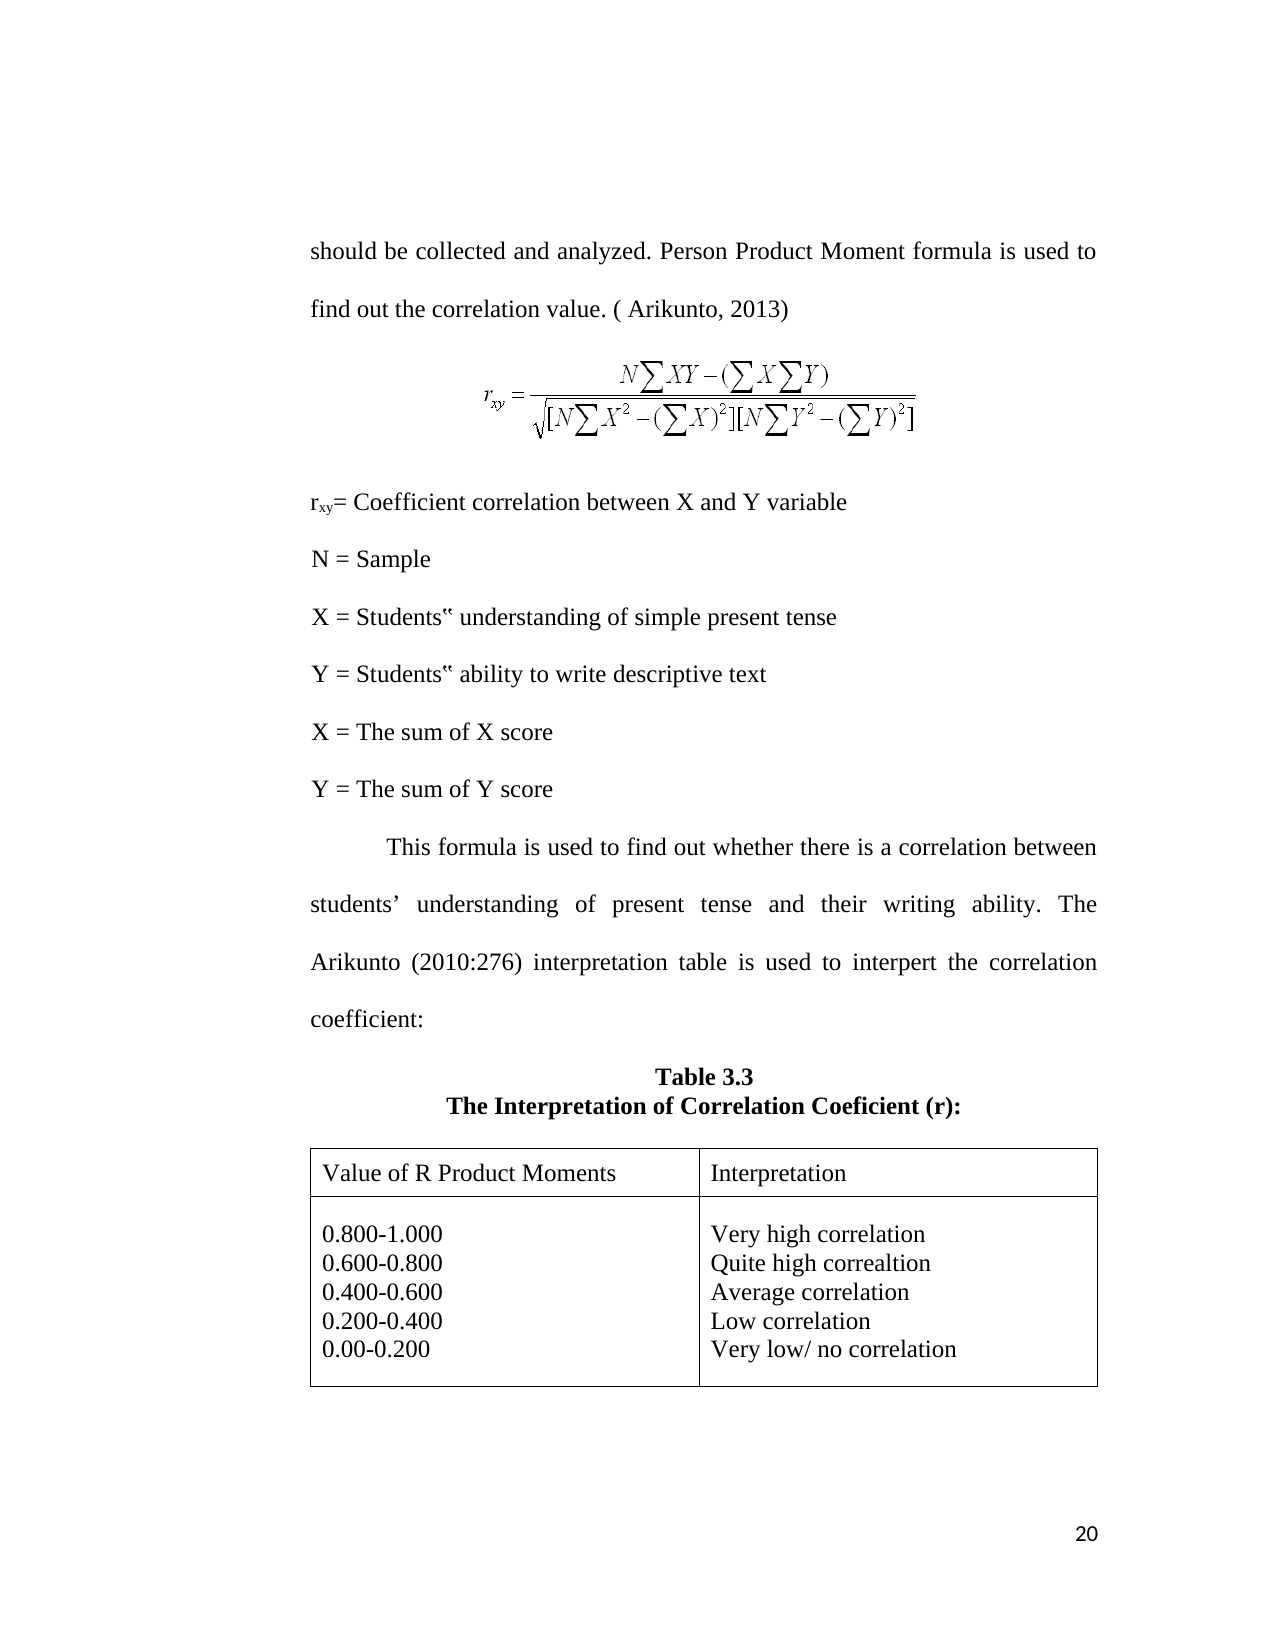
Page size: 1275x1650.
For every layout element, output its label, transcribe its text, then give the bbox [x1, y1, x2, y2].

list The Interpretation of Correlation Coeficient (r): [310, 1091, 1098, 1119]
picture [473, 350, 931, 452]
table_cell 0.800-1.000 0.600-0.800 0.400-0.600 0.200-0.400 0.00-0.200 [311, 1197, 699, 1386]
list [310, 236, 1098, 322]
table_header Value of R Product Moments [311, 1149, 699, 1196]
text N = Sample [236, 544, 923, 573]
text X = The sum of X score [236, 717, 923, 746]
list Table 3.3 [310, 1062, 1098, 1091]
text X = Students‟ understanding of simple present tense [236, 602, 923, 631]
text Y = Students‟ ability to write descriptive text [236, 659, 923, 688]
text Y = The sum of Y score [236, 774, 923, 803]
list This formula is used to find out whether there is a correlation between students’ understanding of present tense and their writing ability. The Arikunto (2010:276) interpretation table is used to interpert the correlation coefficient: [310, 832, 1098, 1033]
table_header Interpretation [700, 1149, 1097, 1196]
text rxy= Coefficient correlation between X and Y variable [236, 487, 923, 516]
table_cell Very high correlation Quite high correaltion Average correlation Low correlation Very low/ no correlation [700, 1197, 1097, 1386]
